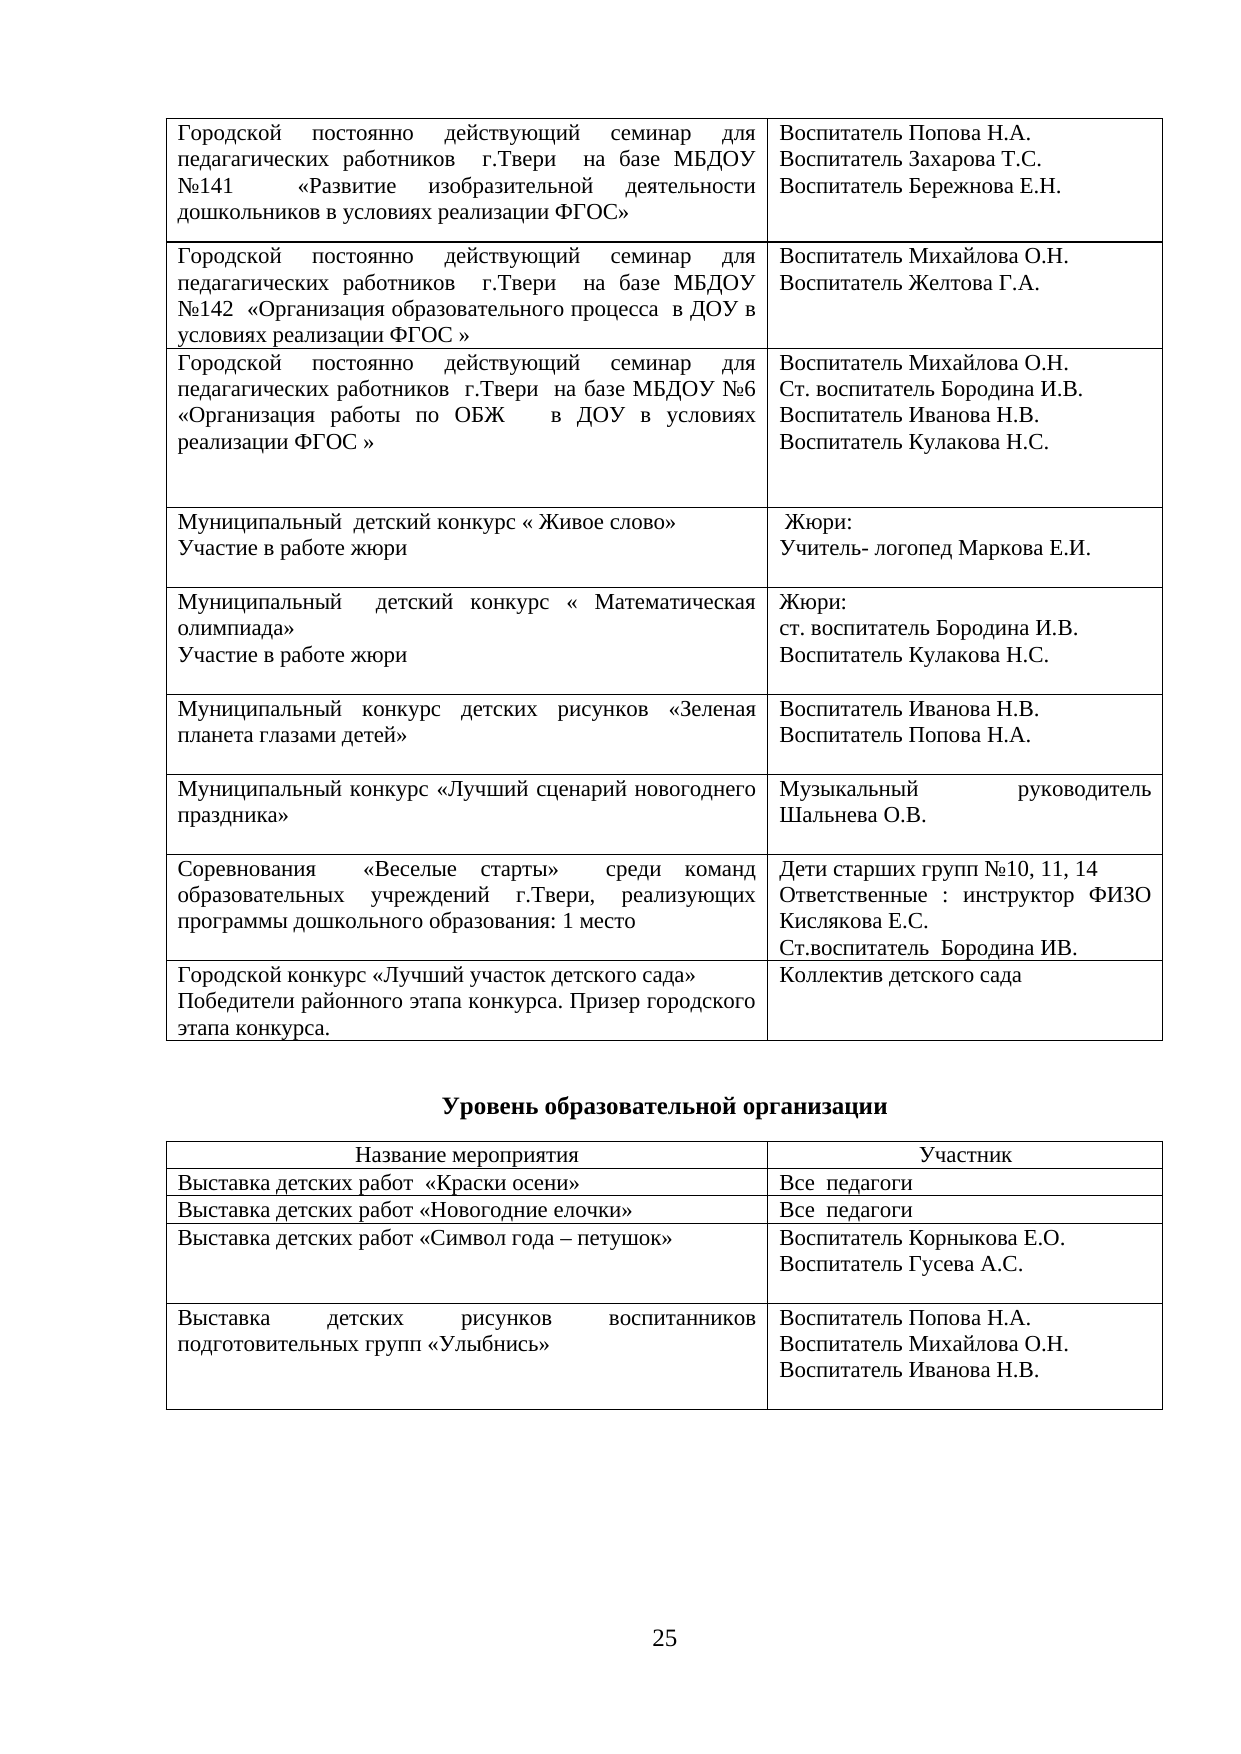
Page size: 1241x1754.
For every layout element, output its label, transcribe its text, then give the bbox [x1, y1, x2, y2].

table_cell Воспитатель Михайлова О.Н. Ст. воспитатель Бородина И.В. Воспитатель Иванова Н.В. Воспитатель Кулакова Н.С. [768, 349, 1162, 507]
table_cell Муниципальный конкурс детских рисунков «Зеленая планета глазами детей» [167, 695, 767, 774]
table_cell Жюри: ст. воспитатель Бородина И.В. Воспитатель Кулакова Н.С. [768, 588, 1162, 693]
table_cell Выставка детских работ «Краски осени» [167, 1169, 767, 1195]
table_cell Выставка детских работ «Новогодние елочки» [167, 1196, 767, 1223]
table_cell Все педагоги [768, 1169, 1162, 1195]
table_cell Городской конкурс «Лучший участок детского сада» Победители районного этапа конкурса. Призер городского этапа конкурса. [167, 961, 767, 1040]
table_cell Городской постоянно действующий семинар для педагагических работников г.Твери на базе МБДОУ №141 «Развитие изобразительной деятельности дошкольников в условиях реализации ФГОС» [167, 119, 767, 241]
table_cell Муниципальный детский конкурс « Живое слово» Участие в работе жюри [167, 508, 767, 587]
table_header Участник [768, 1142, 1162, 1168]
table_cell Муниципальный детский конкурс « Математическая олимпиада» Участие в работе жюри [167, 588, 767, 693]
table_cell Все педагоги [768, 1196, 1162, 1223]
table_cell Воспитатель Попова Н.А. Воспитатель Захарова Т.С. Воспитатель Бережнова Е.Н. [768, 119, 1162, 241]
text Уровень образовательной организации [177, 1091, 1152, 1120]
table_cell Воспитатель Попова Н.А. Воспитатель Михайлова О.Н. Воспитатель Иванова Н.В. [768, 1304, 1162, 1409]
table_cell Городской постоянно действующий семинар для педагагических работников г.Твери на базе МБДОУ №142 «Организация образовательного процесса в ДОУ в условиях реализации ФГОС » [167, 243, 767, 348]
table_cell Воспитатель Михайлова О.Н. Воспитатель Желтова Г.А. [768, 243, 1162, 348]
table_cell Жюри: Учитель- логопед Маркова Е.И. [768, 508, 1162, 587]
table_cell Городской постоянно действующий семинар для педагагических работников г.Твери на базе МБДОУ №6 «Организация работы по ОБЖ в ДОУ в условиях реализации ФГОС » [167, 349, 767, 507]
table_cell Дети старших групп №10, 11, 14 Ответственные : инструктор ФИЗО Кислякова Е.С. Ст.воспитатель Бородина ИВ. [768, 855, 1162, 960]
table_cell Воспитатель Иванова Н.В. Воспитатель Попова Н.А. [768, 695, 1162, 774]
table_cell Соревнования «Веселые старты» среди команд образовательных учреждений г.Твери, реализующих программы дошкольного образования: 1 место [167, 855, 767, 960]
table_cell Коллектив детского сада [768, 961, 1162, 1040]
table_cell Муниципальный конкурс «Лучший сценарий новогоднего праздника» [167, 775, 767, 854]
table_header Название мероприятия [167, 1142, 767, 1168]
table_cell Выставка детских рисунков воспитанников подготовительных групп «Улыбнись» [167, 1304, 767, 1409]
table_cell Выставка детских работ «Символ года – петушок» [167, 1224, 767, 1303]
table_cell Музыкальный руководитель Шальнева О.В. [768, 775, 1162, 854]
table_cell Воспитатель Корныкова Е.О. Воспитатель Гусева А.С. [768, 1224, 1162, 1303]
